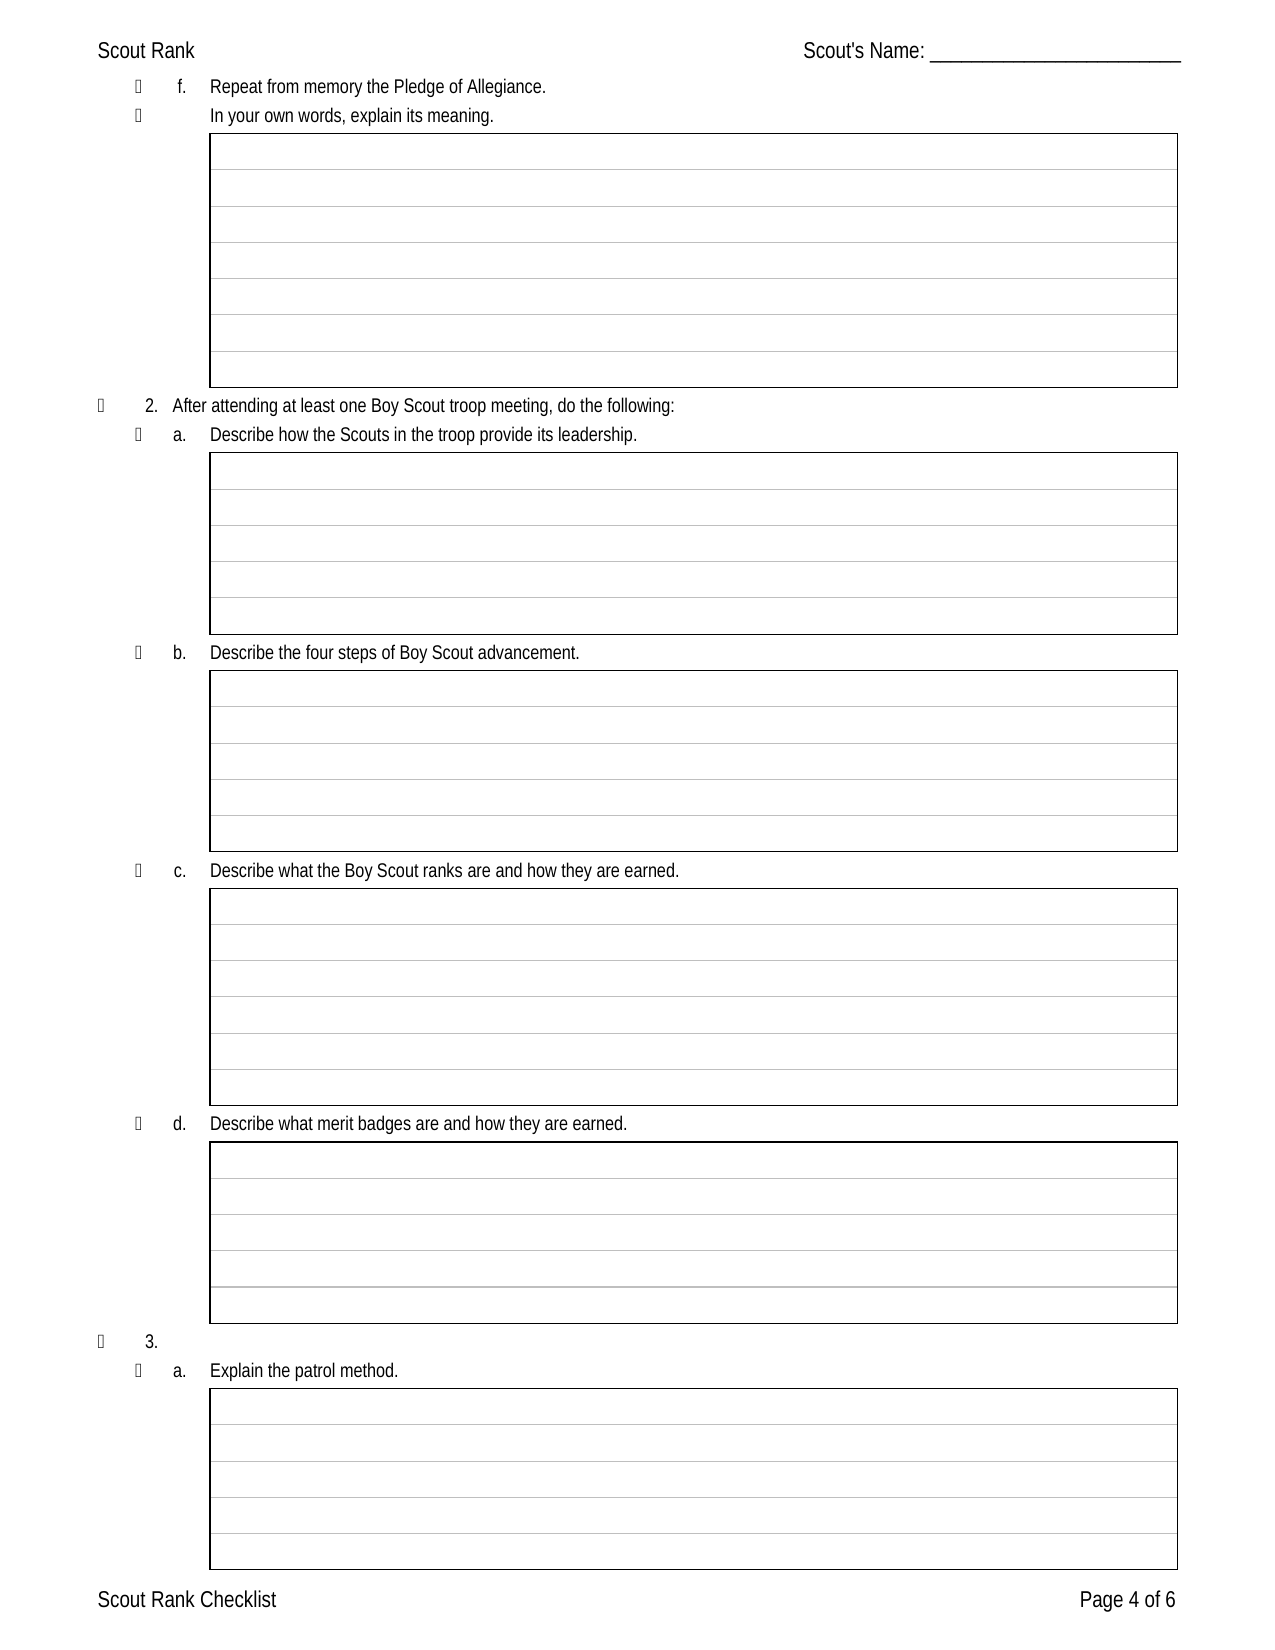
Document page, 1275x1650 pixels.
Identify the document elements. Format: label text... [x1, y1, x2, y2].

text a. Describe how the Scouts in the troop provide its leadership. [135, 423, 1177, 446]
table_cell [211, 1462, 1177, 1497]
table_cell [211, 1034, 1177, 1069]
text a. Explain the patrol method. [135, 1359, 1177, 1382]
table_header [211, 889, 1177, 924]
table_cell [211, 315, 1177, 351]
table_cell [211, 1288, 1177, 1323]
table_cell [211, 598, 1177, 633]
text f. Repeat from memory the Pledge of Allegiance. [135, 75, 1177, 98]
table_cell [211, 279, 1177, 314]
table_cell [211, 1070, 1177, 1105]
table_header [211, 671, 1177, 706]
table_cell [211, 1251, 1177, 1286]
table_cell [211, 1425, 1177, 1461]
table_cell [211, 925, 1177, 960]
table_cell [211, 961, 1177, 996]
table_cell [211, 207, 1177, 242]
text 2. After attending at least one Boy Scout troop meeting, do the following: [97, 394, 1177, 417]
table_cell [211, 780, 1177, 815]
table_header [211, 1143, 1177, 1178]
text In your own words, explain its meaning. [135, 104, 1177, 127]
table_cell [211, 744, 1177, 779]
table_cell [211, 1215, 1177, 1250]
text 3. [97, 1330, 1177, 1353]
table_header [211, 134, 1177, 169]
text b. Describe the four steps of Boy Scout advancement. [135, 641, 1177, 664]
text d. Describe what merit badges are and how they are earned. [135, 1112, 1177, 1135]
table_cell [211, 562, 1177, 597]
table_cell [211, 243, 1177, 278]
table_cell [211, 1179, 1177, 1214]
text c. Describe what the Boy Scout ranks are and how they are earned. [135, 858, 1177, 881]
table_cell [211, 997, 1177, 1032]
table_header [211, 453, 1177, 488]
table_cell [211, 490, 1177, 525]
table_cell [211, 816, 1177, 851]
table_cell [211, 352, 1177, 387]
table_cell [211, 707, 1177, 742]
table_cell [211, 526, 1177, 561]
table_cell [211, 1534, 1177, 1569]
table_cell [211, 170, 1177, 206]
table_cell [211, 1498, 1177, 1533]
table_header [211, 1389, 1177, 1424]
